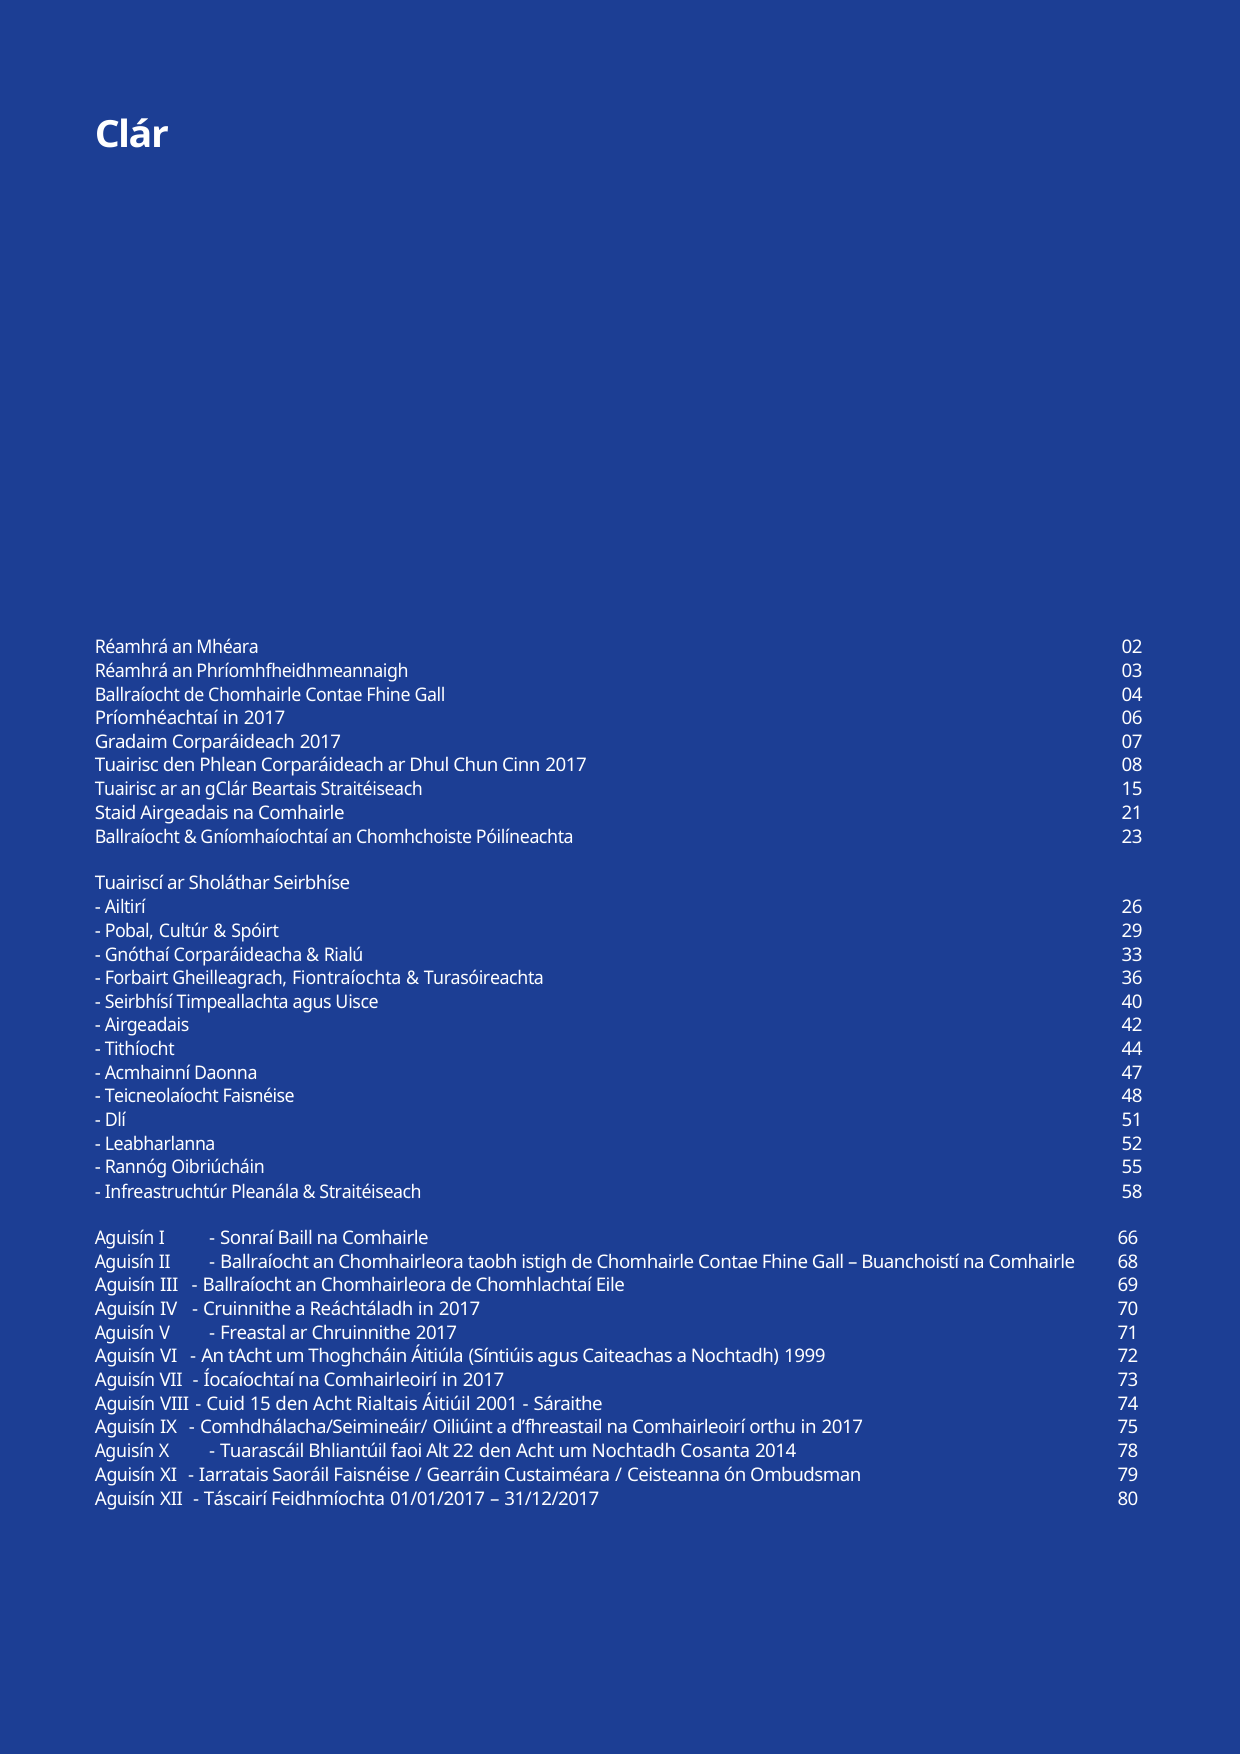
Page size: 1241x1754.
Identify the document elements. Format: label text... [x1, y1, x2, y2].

subtitle Clár [94, 107, 1157, 158]
